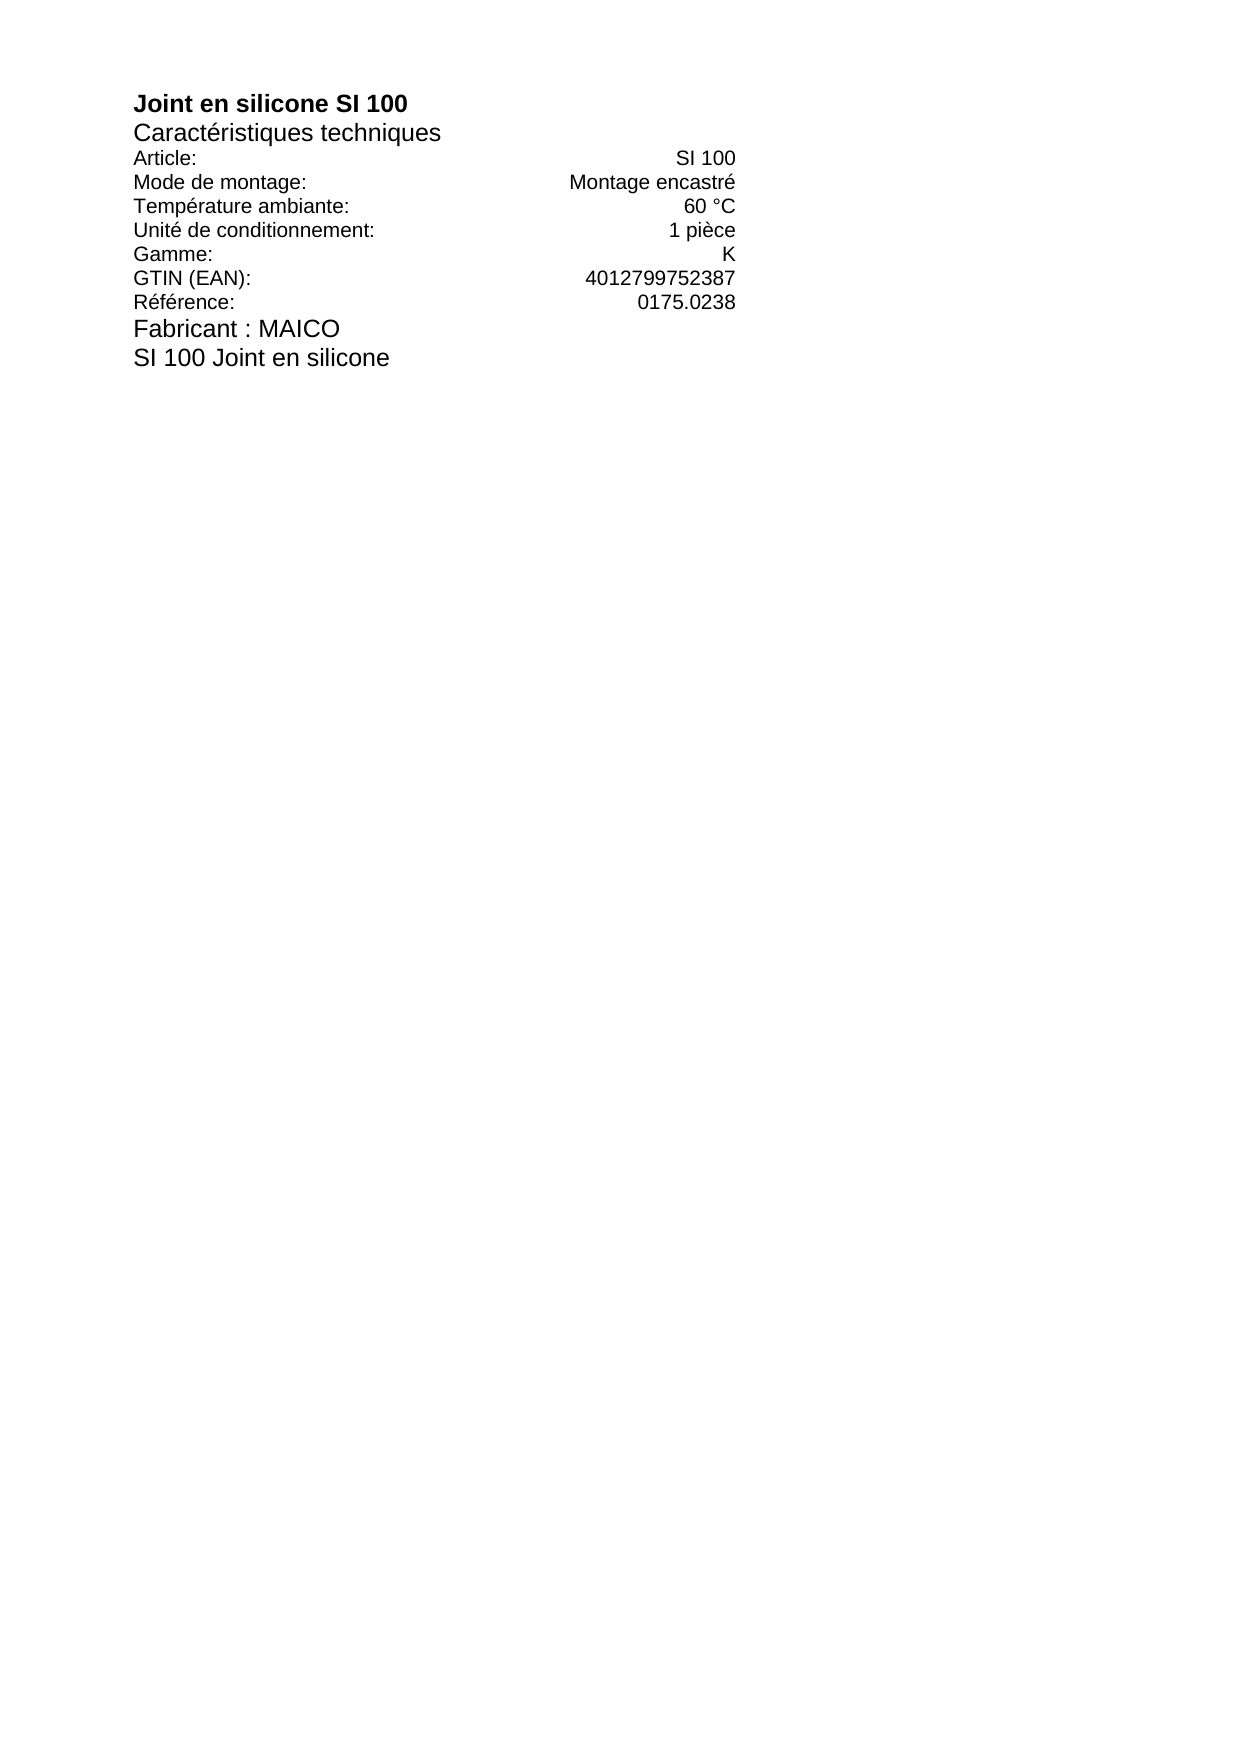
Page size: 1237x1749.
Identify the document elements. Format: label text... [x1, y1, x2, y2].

table_cell Mode de montage: [122, 170, 434, 194]
text Caractéristiques techniques [133, 117, 1148, 146]
table_cell Référence: [122, 290, 434, 314]
table_cell Température ambiante: [122, 194, 434, 218]
table_cell 0175.0238 [434, 290, 747, 314]
table_cell 60 °C [434, 194, 747, 218]
text Fabricant : MAICO [133, 314, 1148, 343]
table_cell 1 pièce [434, 218, 747, 242]
table_cell K [434, 242, 747, 266]
table_cell Montage encastré [434, 170, 747, 194]
table_cell 4012799752387 [434, 266, 747, 290]
table_header Article: [122, 146, 434, 170]
table_cell Gamme: [122, 242, 434, 266]
table_header SI 100 [434, 146, 747, 170]
table_cell Unité de conditionnement: [122, 218, 434, 242]
text Joint en silicone SI 100 [133, 89, 1148, 117]
text SI 100 Joint en silicone [133, 343, 1148, 371]
table_cell GTIN (EAN): [122, 266, 434, 290]
